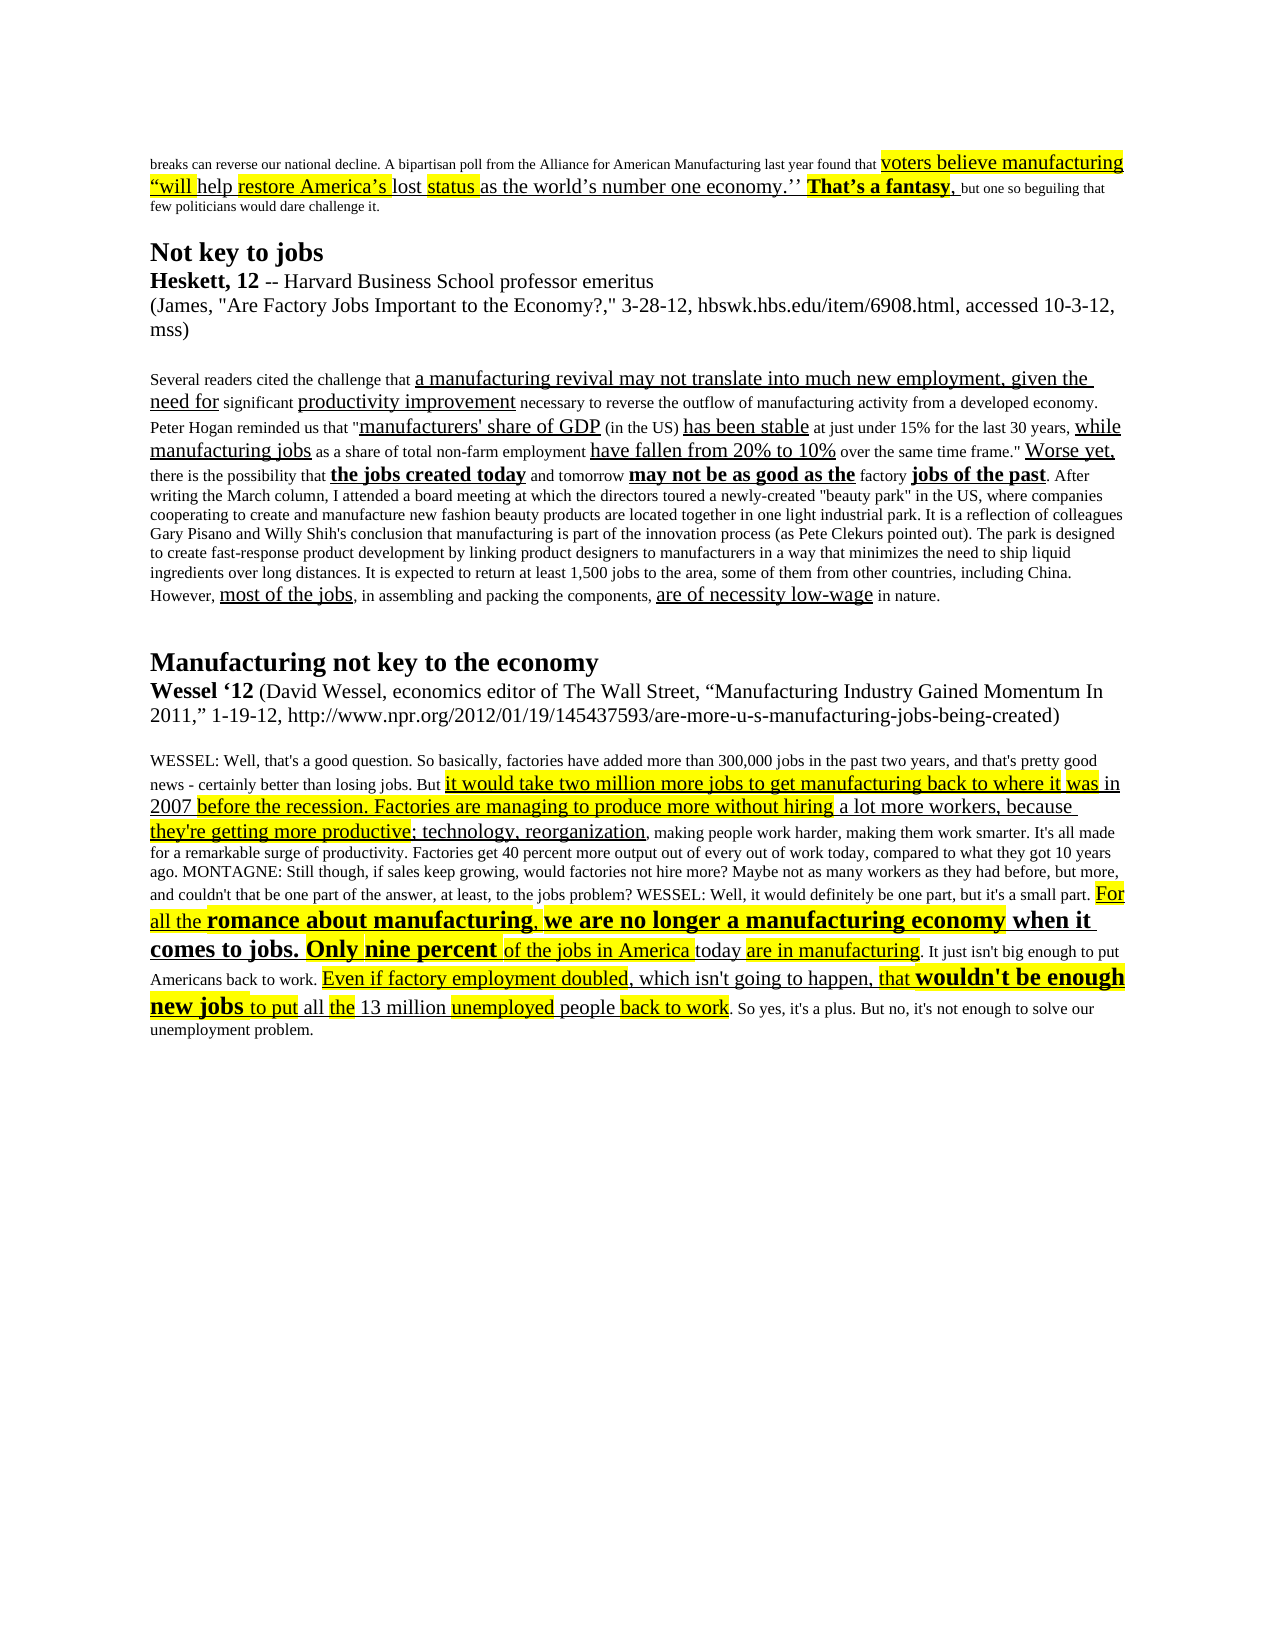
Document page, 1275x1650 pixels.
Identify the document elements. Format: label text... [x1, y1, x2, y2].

text Wessel ‘12 (David Wessel, economics editor of The Wall Street, “Manufacturing Industry Gained Momentum In 2011,” 1-19-12, http://www.npr.org/2012/01/19/145437593/are-more-u-s-manufacturing-jobs-being-created) [150, 677, 1125, 727]
text Heskett, 12 -- Harvard Business School professor emeritus [150, 267, 1125, 293]
subtitle Not key to jobs [150, 236, 1125, 267]
text (James, "Are Factory Jobs Important to the Economy?," 3-28-12, hbswk.hbs.edu/item/6908.html, accessed 10-3-12, mss) [150, 293, 1125, 341]
text Several readers cited the challenge that a manufacturing revival may not translate into much new employment, given the need for significant productivity improvement necessary to reverse the outflow of manufacturing activity from a developed economy. Peter Hogan reminded us that "manufacturers' share of GDP (in the US) has been stable at just under 15% for the last 30 years, while manufacturing jobs as a share of total non-farm employment have fallen from 20% to 10% over the same time frame." Worse yet, there is the possibility that the jobs created today and tomorrow may not be as good as the factory jobs of the past. After writing the March column, I attended a board meeting at which the directors toured a newly-created "beauty park" in the US, where companies cooperating to create and manufacture new fashion beauty products are located together in one light industrial park. It is a reflection of colleagues Gary Pisano and Willy Shih's conclusion that manufacturing is part of the innovation process (as Pete Clekurs pointed out). The park is designed to create fast-response product development by linking product designers to manufacturers in a way that minimizes the need to ship liquid ingredients over long distances. It is expected to return at least 1,500 jobs to the area, some of them from other countries, including China. However, most of the jobs, in assembling and packing the components, are of necessity low-wage in nature. [150, 365, 1125, 606]
text WESSEL: Well, that's a good question. So basically, factories have added more than 300,000 jobs in the past two years, and that's pretty good news - certainly better than losing jobs. But it would take two million more jobs to get manufacturing back to where it was in 2007 before the recession. Factories are managing to produce more without hiring a lot more workers, because they're getting more productive; technology, reorganization, making people work harder, making them work smarter. It's all made for a remarkable surge of productivity. Factories get 40 percent more output out of every out of work today, compared to what they got 10 years ago. MONTAGNE: Still though, if sales keep growing, would factories not hire more? Maybe not as many workers as they had before, but more, and couldn't that be one part of the answer, at least, to the jobs problem? WESSEL: Well, it would definitely be one part, but it's a small part. For all the romance about manufacturing, we are no longer a manufacturing economy when it comes to jobs. Only nine percent of the jobs in America today are in manufacturing. It just isn't big enough to put Americans back to work. Even if factory employment doubled, which isn't going to happen, that wouldn't be enough new jobs to put all the 13 million unemployed people back to work. So yes, it's a plus. But no, it's not enough to solve our unemployment problem. [150, 751, 1125, 1039]
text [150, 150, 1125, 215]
subtitle Manufacturing not key to the economy [150, 646, 1125, 677]
